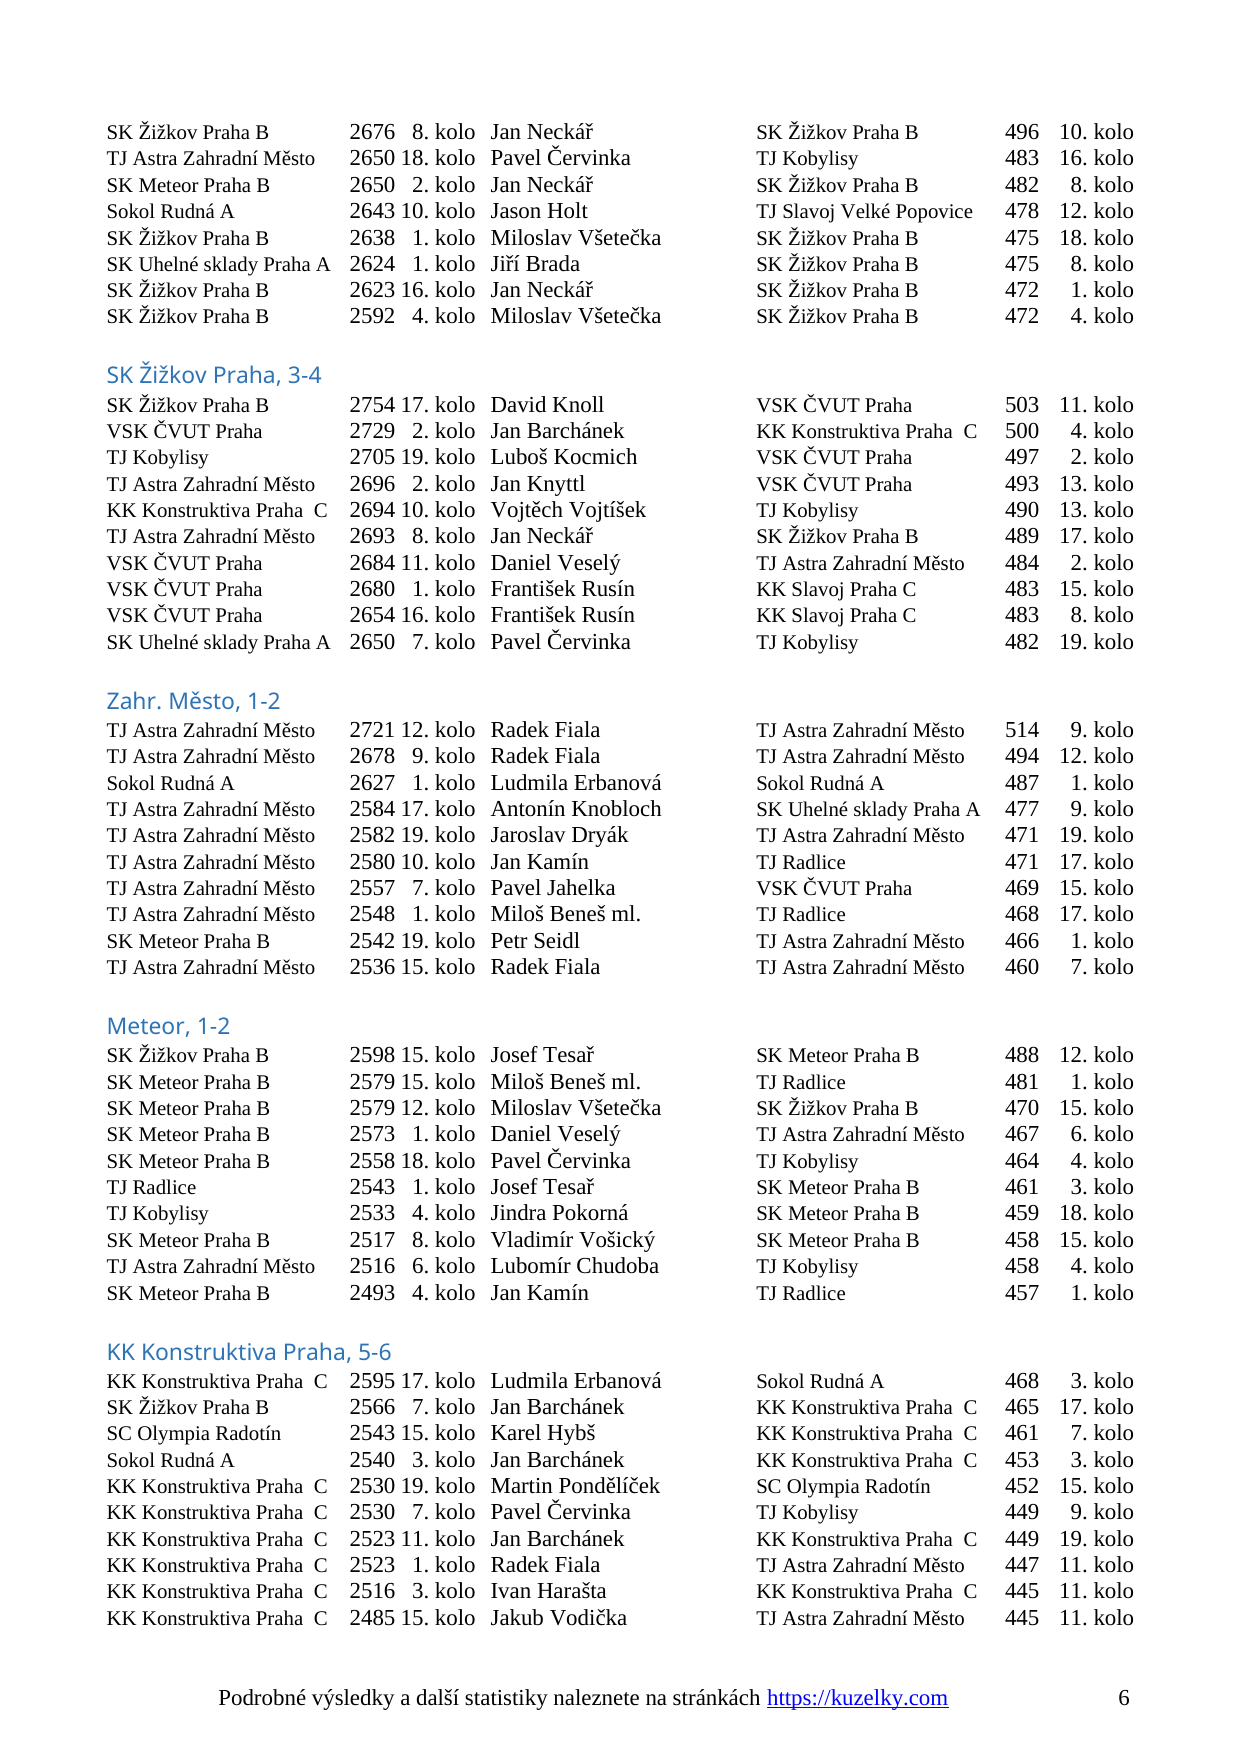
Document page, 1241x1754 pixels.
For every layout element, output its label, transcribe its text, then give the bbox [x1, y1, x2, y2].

text SK Žižkov Praha B 2638 1. kolo Miloslav Všetečka SK Žižkov Praha B 475 18. kolo [106, 223, 1134, 250]
text TJ Astra Zahradní Město 2516 6. kolo Lubomír Chudoba TJ Kobylisy 458 4. kolo [106, 1252, 1134, 1278]
subtitle KK Konstruktiva Praha, 5-6 [106, 1335, 1134, 1367]
text SC Olympia Radotín 2543 15. kolo Karel Hybš KK Konstruktiva Praha C 461 7. kolo [106, 1419, 1134, 1446]
subtitle SK Žižkov Praha, 3-4 [106, 359, 1134, 391]
text VSK ČVUT Praha 2654 16. kolo František Rusín KK Slavoj Praha C 483 8. kolo [106, 602, 1134, 628]
text TJ Astra Zahradní Město 2584 17. kolo Antonín Knobloch SK Uhelné sklady Praha A 477 9. kolo [106, 795, 1134, 821]
text KK Konstruktiva Praha C 2485 15. kolo Jakub Vodička TJ Astra Zahradní Město 445 11. kolo [106, 1604, 1134, 1630]
text SK Meteor Praha B 2517 8. kolo Vladimír Vošický SK Meteor Praha B 458 15. kolo [106, 1226, 1134, 1252]
text TJ Astra Zahradní Město 2557 7. kolo Pavel Jahelka VSK ČVUT Praha 469 15. kolo [106, 874, 1134, 901]
text SK Meteor Praha B 2542 19. kolo Petr Seidl TJ Astra Zahradní Město 466 1. kolo [106, 927, 1134, 953]
text VSK ČVUT Praha 2684 11. kolo Daniel Veselý TJ Astra Zahradní Město 484 2. kolo [106, 549, 1134, 575]
text TJ Astra Zahradní Město 2548 1. kolo Miloš Beneš ml. TJ Radlice 468 17. kolo [106, 901, 1134, 927]
text TJ Astra Zahradní Město 2693 8. kolo Jan Neckář SK Žižkov Praha B 489 17. kolo [106, 522, 1134, 549]
text SK Uhelné sklady Praha A 2650 7. kolo Pavel Červinka TJ Kobylisy 482 19. kolo [106, 628, 1134, 654]
text KK Konstruktiva Praha C 2516 3. kolo Ivan Harašta KK Konstruktiva Praha C 445 11. kolo [106, 1577, 1134, 1604]
text KK Konstruktiva Praha C 2523 11. kolo Jan Barchánek KK Konstruktiva Praha C 449 19. kolo [106, 1525, 1134, 1551]
text TJ Astra Zahradní Město 2650 18. kolo Pavel Červinka TJ Kobylisy 483 16. kolo [106, 144, 1134, 171]
text TJ Astra Zahradní Město 2536 15. kolo Radek Fiala TJ Astra Zahradní Město 460 7. kolo [106, 953, 1134, 979]
text TJ Astra Zahradní Město 2721 12. kolo Radek Fiala TJ Astra Zahradní Město 514 9. kolo [106, 716, 1134, 742]
text SK Žižkov Praha B 2754 17. kolo David Knoll VSK ČVUT Praha 503 11. kolo [106, 391, 1134, 417]
text Sokol Rudná A 2643 10. kolo Jason Holt TJ Slavoj Velké Popovice 478 12. kolo [106, 197, 1134, 223]
text KK Konstruktiva Praha C 2523 1. kolo Radek Fiala TJ Astra Zahradní Město 447 11. kolo [106, 1551, 1134, 1577]
text Sokol Rudná A 2627 1. kolo Ludmila Erbanová Sokol Rudná A 487 1. kolo [106, 769, 1134, 795]
text Sokol Rudná A 2540 3. kolo Jan Barchánek KK Konstruktiva Praha C 453 3. kolo [106, 1446, 1134, 1472]
text SK Meteor Praha B 2573 1. kolo Daniel Veselý TJ Astra Zahradní Město 467 6. kolo [106, 1120, 1134, 1147]
text SK Žižkov Praha B 2566 7. kolo Jan Barchánek KK Konstruktiva Praha C 465 17. kolo [106, 1393, 1134, 1419]
text SK Žižkov Praha B 2592 4. kolo Miloslav Všetečka SK Žižkov Praha B 472 4. kolo [106, 303, 1134, 329]
text TJ Radlice 2543 1. kolo Josef Tesař SK Meteor Praha B 461 3. kolo [106, 1173, 1134, 1199]
text SK Žižkov Praha B 2598 15. kolo Josef Tesař SK Meteor Praha B 488 12. kolo [106, 1041, 1134, 1068]
text SK Meteor Praha B 2579 12. kolo Miloslav Všetečka SK Žižkov Praha B 470 15. kolo [106, 1094, 1134, 1120]
text TJ Astra Zahradní Město 2678 9. kolo Radek Fiala TJ Astra Zahradní Město 494 12. kolo [106, 742, 1134, 769]
subtitle Meteor, 1-2 [106, 1010, 1134, 1041]
text SK Žižkov Praha B 2676 8. kolo Jan Neckář SK Žižkov Praha B 496 10. kolo [106, 118, 1134, 144]
text SK Meteor Praha B 2558 18. kolo Pavel Červinka TJ Kobylisy 464 4. kolo [106, 1147, 1134, 1173]
subtitle Zahr. Město, 1-2 [106, 685, 1134, 716]
text TJ Kobylisy 2705 19. kolo Luboš Kocmich VSK ČVUT Praha 497 2. kolo [106, 443, 1134, 470]
text TJ Kobylisy 2533 4. kolo Jindra Pokorná SK Meteor Praha B 459 18. kolo [106, 1199, 1134, 1226]
text KK Konstruktiva Praha C 2530 7. kolo Pavel Červinka TJ Kobylisy 449 9. kolo [106, 1498, 1134, 1525]
text KK Konstruktiva Praha C 2595 17. kolo Ludmila Erbanová Sokol Rudná A 468 3. kolo [106, 1367, 1134, 1393]
text KK Konstruktiva Praha C 2530 19. kolo Martin Pondělíček SC Olympia Radotín 452 15. kolo [106, 1472, 1134, 1498]
text VSK ČVUT Praha 2729 2. kolo Jan Barchánek KK Konstruktiva Praha C 500 4. kolo [106, 417, 1134, 443]
text TJ Astra Zahradní Město 2696 2. kolo Jan Knyttl VSK ČVUT Praha 493 13. kolo [106, 470, 1134, 496]
text TJ Astra Zahradní Město 2582 19. kolo Jaroslav Dryák TJ Astra Zahradní Město 471 19. kolo [106, 821, 1134, 848]
text SK Uhelné sklady Praha A 2624 1. kolo Jiří Brada SK Žižkov Praha B 475 8. kolo [106, 250, 1134, 276]
text VSK ČVUT Praha 2680 1. kolo František Rusín KK Slavoj Praha C 483 15. kolo [106, 575, 1134, 602]
text SK Meteor Praha B 2493 4. kolo Jan Kamín TJ Radlice 457 1. kolo [106, 1278, 1134, 1305]
text KK Konstruktiva Praha C 2694 10. kolo Vojtěch Vojtíšek TJ Kobylisy 490 13. kolo [106, 496, 1134, 522]
text SK Žižkov Praha B 2623 16. kolo Jan Neckář SK Žižkov Praha B 472 1. kolo [106, 276, 1134, 303]
text TJ Astra Zahradní Město 2580 10. kolo Jan Kamín TJ Radlice 471 17. kolo [106, 848, 1134, 874]
text SK Meteor Praha B 2579 15. kolo Miloš Beneš ml. TJ Radlice 481 1. kolo [106, 1068, 1134, 1094]
text SK Meteor Praha B 2650 2. kolo Jan Neckář SK Žižkov Praha B 482 8. kolo [106, 171, 1134, 197]
